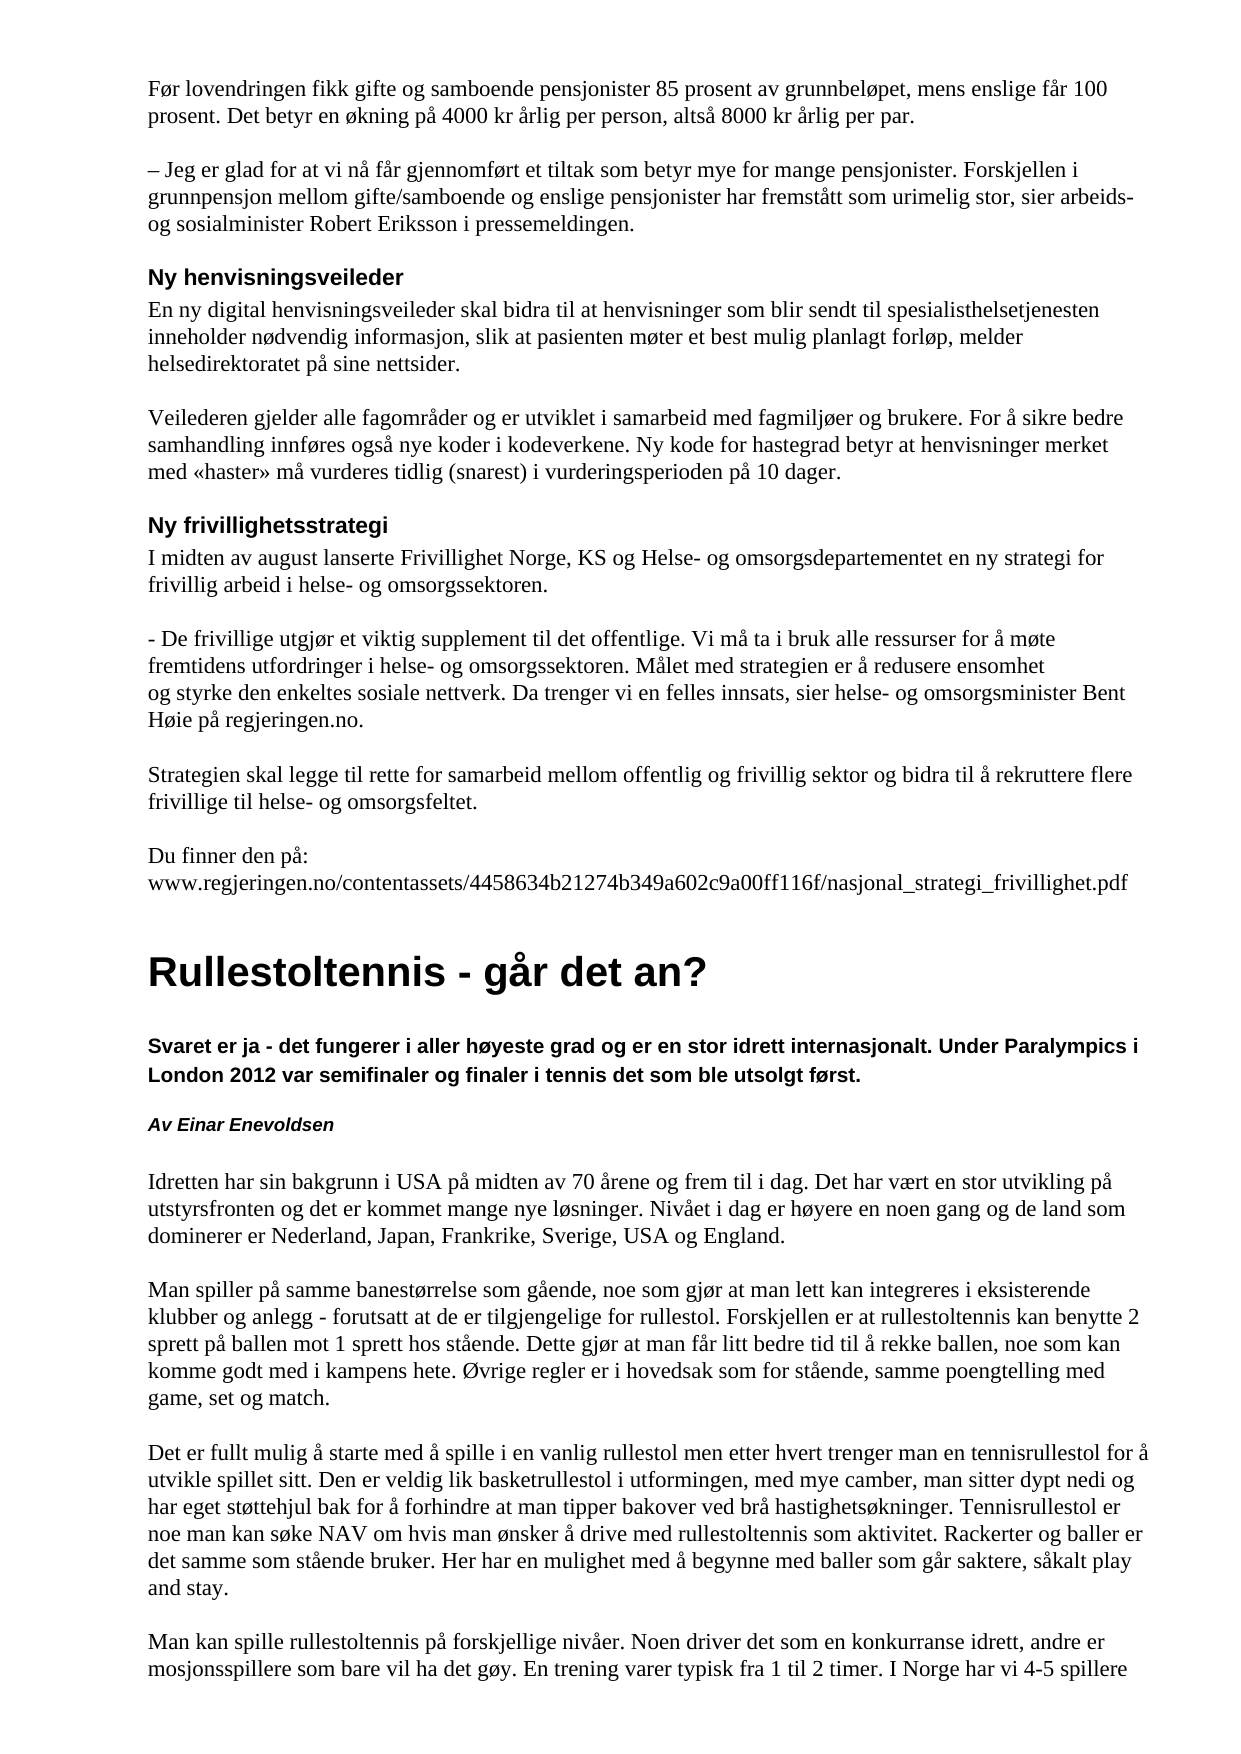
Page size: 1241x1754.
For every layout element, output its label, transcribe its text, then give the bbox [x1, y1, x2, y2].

text Ny frivillighetsstrategi [148, 512, 1152, 538]
text Idretten har sin bakgrunn i USA på midten av 70 årene og frem til i dag. Det har vært en stor utvikling på utstyrsfronten og det er kommet mange nye løsninger. Nivået i dag er høyere en noen gang og de land som dominerer er Nederland, Japan, Frankrike, Sverige, USA og England. [148, 1167, 1152, 1248]
text Av Einar Enevoldsen [148, 1114, 1152, 1136]
text – Jeg er glad for at vi nå får gjennomført et tiltak som betyr mye for mange pensjonister. Forskjellen i grunnpensjon mellom gifte/samboende og enslige pensjonister har fremstått som urimelig stor, sier arbeids- og sosialminister Robert Eriksson i pressemeldingen. [148, 155, 1152, 236]
text - De frivillige utgjør et viktig supplement til det offentlige. Vi må ta i bruk alle ressurser for å møte fremtidens utfordringer i helse- og omsorgssektoren. Målet med strategien er å redusere ensomhet [148, 624, 1152, 679]
text og styrke den enkeltes sosiale nettverk. Da trenger vi en felles innsats, sier helse- og omsorgsminister Bent Høie på regjeringen.no. [148, 679, 1152, 733]
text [148, 1627, 1152, 1682]
text Svaret er ja - det fungerer i aller høyeste grad og er en stor idrett internasjonalt. Under Paralympics i London 2012 var semifinaler og finaler i tennis det som ble utsolgt først. [148, 1029, 1152, 1087]
subtitle Rullestoltennis - går det an? [148, 947, 1152, 995]
text Ny henvisningsveileder [148, 263, 1152, 290]
text www.regjeringen.no/contentassets/4458634b21274b349a602c9a00ff116f/nasjonal_strategi_frivillighet.pdf [148, 868, 1152, 895]
text Før lovendringen fikk gifte og samboende pensjonister 85 prosent av grunnbeløpet, mens enslige får 100 prosent. Det betyr en økning på 4000 kr årlig per person, altså 8000 kr årlig per par. [148, 74, 1152, 128]
text Du finner den på: [148, 841, 1152, 868]
text Man spiller på samme banestørrelse som gående, noe som gjør at man lett kan integreres i eksisterende klubber og anlegg - forutsatt at de er tilgjengelige for rullestol. Forskjellen er at rullestoltennis kan benytte 2 sprett på ballen mot 1 sprett hos stående. Dette gjør at man får litt bedre tid til å rekke ballen, noe som kan komme godt med i kampens hete. Øvrige regler er i hovedsak som for stående, samme poengtelling med game, set og match. [148, 1275, 1152, 1411]
text I midten av august lanserte Frivillighet Norge, KS og Helse- og omsorgsdepartementet en ny strategi for frivillig arbeid i helse- og omsorgssektoren. [148, 543, 1152, 597]
text En ny digital henvisningsveileder skal bidra til at henvisninger som blir sendt til spesialisthelsetjenesten inneholder nødvendig informasjon, slik at pasienten møter et best mulig planlagt forløp, melder helsedirektoratet på sine nettsider. [148, 295, 1152, 376]
text Veilederen gjelder alle fagområder og er utviklet i samarbeid med fagmiljøer og brukere. For å sikre bedre samhandling innføres også nye koder i kodeverkene. Ny kode for hastegrad betyr at henvisninger merket med «haster» må vurderes tidlig (snarest) i vurderingsperioden på 10 dager. [148, 403, 1152, 484]
text Det er fullt mulig å starte med å spille i en vanlig rullestol men etter hvert trenger man en tennisrullestol for å utvikle spillet sitt. Den er veldig lik basketrullestol i utformingen, med mye camber, man sitter dypt nedi og har eget støttehjul bak for å forhindre at man tipper bakover ved brå hastighetsøkninger. Tennisrullestol er noe man kan søke NAV om hvis man ønsker å drive med rullestoltennis som aktivitet. Rackerter og baller er det samme som stående bruker. Her har en mulighet med å begynne med baller som går saktere, såkalt play and stay. [148, 1438, 1152, 1600]
text Strategien skal legge til rette for samarbeid mellom offentlig og frivillig sektor og bidra til å rekruttere flere frivillige til helse- og omsorgsfeltet. [148, 760, 1152, 814]
